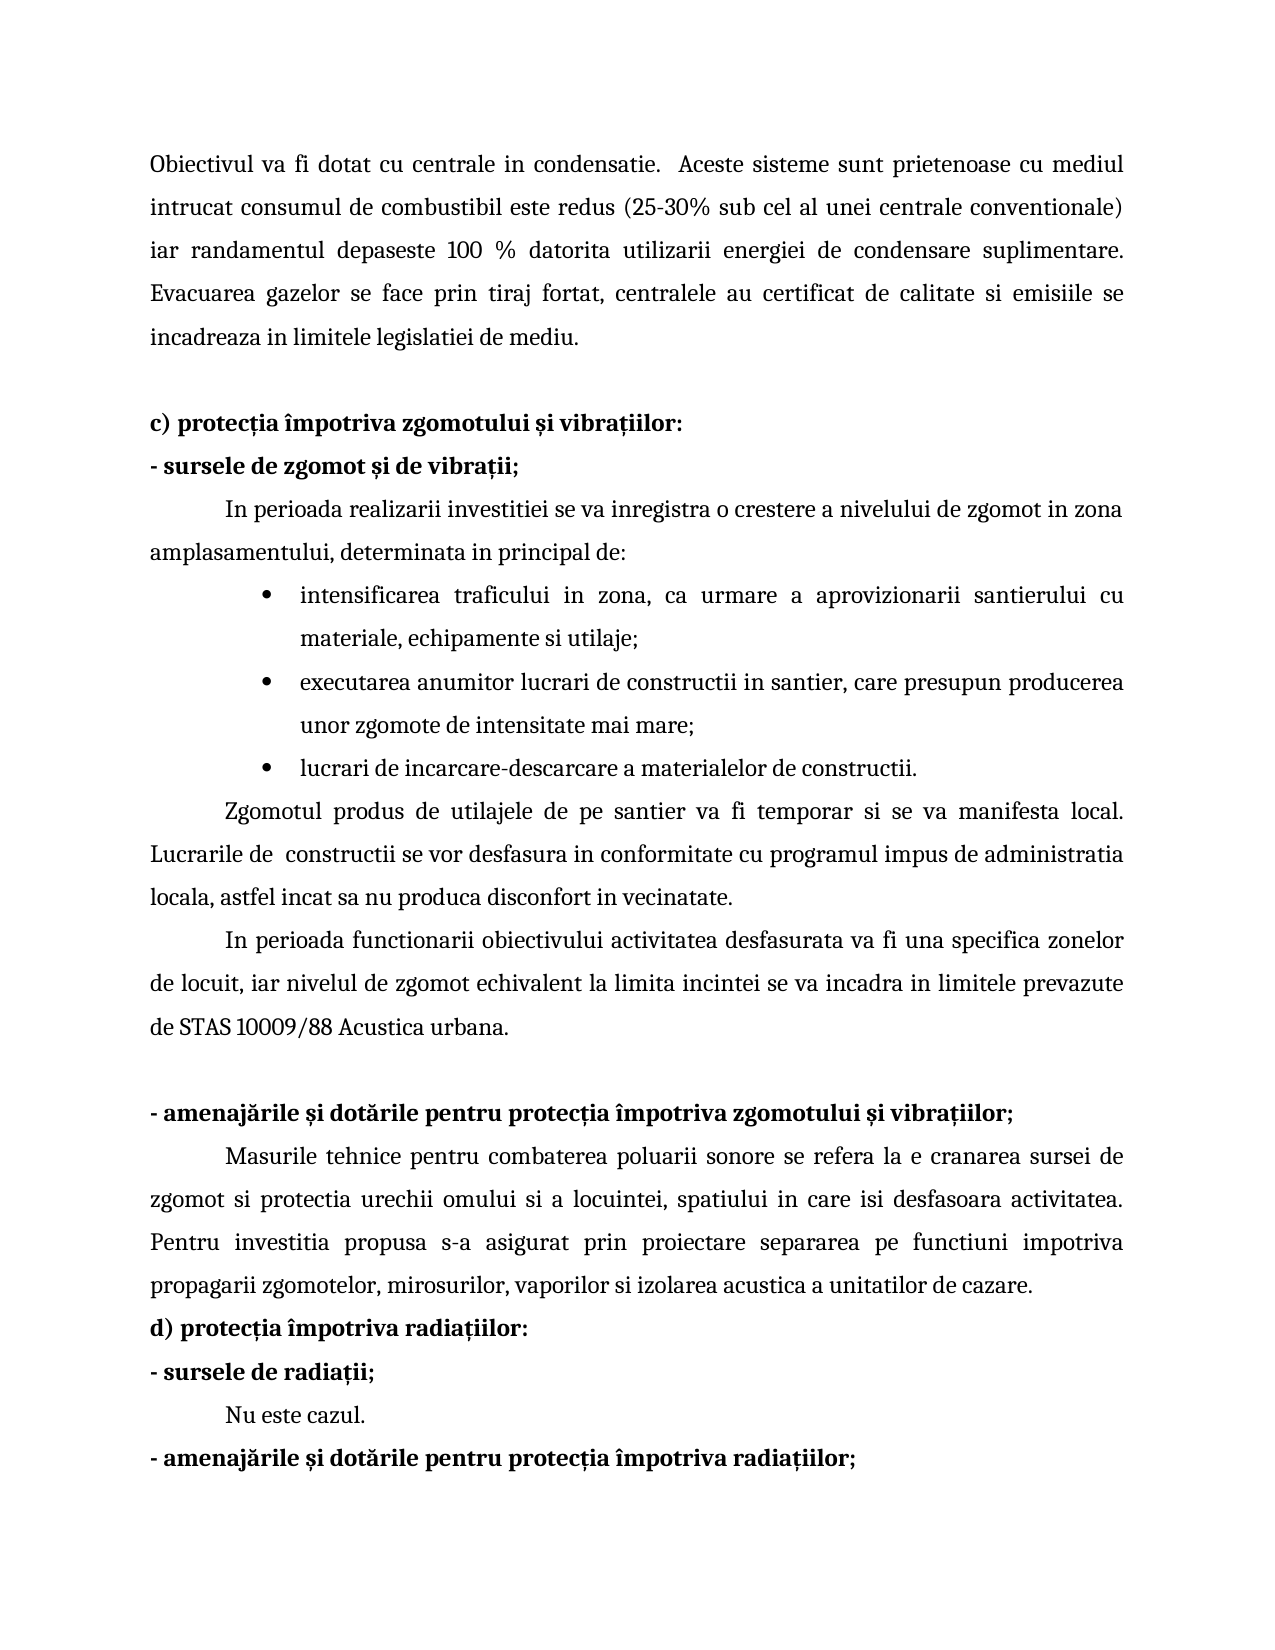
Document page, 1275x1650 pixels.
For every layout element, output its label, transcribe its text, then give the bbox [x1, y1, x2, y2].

text - sursele de zgomot și de vibrații; [150, 452, 1125, 481]
text - amenajările și dotările pentru protecția împotriva radiațiilor; [150, 1444, 1125, 1472]
list lucrari de incarcare-descarcare a materialelor de constructii. [262, 754, 1125, 782]
text In perioada realizarii investitiei se va inregistra o crestere a nivelului de zgomot in zona amplasamentului, determinata in principal de: [150, 495, 1125, 567]
text Obiectivul va fi dotat cu centrale in condensatie. Aceste sisteme sunt prietenoase cu mediul intrucat consumul de combustibil este redus (25-30% sub cel al unei centrale conventionale) iar randamentul depaseste 100 % datorita utilizarii energiei de condensare suplimentare. Evacuarea gazelor se face prin tiraj fortat, centralele au certificat de calitate si emisiile se incadreaza in limitele legislatiei de mediu. [150, 150, 1125, 351]
list executarea anumitor lucrari de constructii in santier, care presupun producerea unor zgomote de intensitate mai mare; [262, 667, 1125, 739]
text c) protecția împotriva zgomotului și vibrațiilor: [150, 409, 1125, 437]
text - sursele de radiații; [150, 1357, 1125, 1386]
text - amenajările și dotările pentru protecția împotriva zgomotului și vibrațiilor; [150, 1099, 1125, 1127]
text Zgomotul produs de utilajele de pe santier va fi temporar si se va manifesta local. Lucrarile de constructii se vor desfasura in conformitate cu programul impus de administratia locala, astfel incat sa nu produca disconfort in vecinatate. [150, 797, 1125, 912]
text d) protecția împotriva radiațiilor: [150, 1314, 1125, 1343]
list intensificarea traficului in zona, ca urmare a aprovizionarii santierului cu materiale, echipamente si utilaje; [262, 581, 1125, 653]
text In perioada functionarii obiectivului activitatea desfasurata va fi una specifica zonelor de locuit, iar nivelul de zgomot echivalent la limita incintei se va incadra in limitele prevazute de STAS 10009/88 Acustica urbana. [150, 926, 1125, 1041]
text Nu este cazul. [150, 1401, 1125, 1429]
text Masurile tehnice pentru combaterea poluarii sonore se refera la e cranarea sursei de zgomot si protectia urechii omului si a locuintei, spatiului in care isi desfasoara activitatea. Pentru investitia propusa s-a asigurat prin proiectare separarea pe functiuni impotriva propagarii zgomotelor, mirosurilor, vaporilor si izolarea acustica a unitatilor de cazare. [150, 1142, 1125, 1300]
